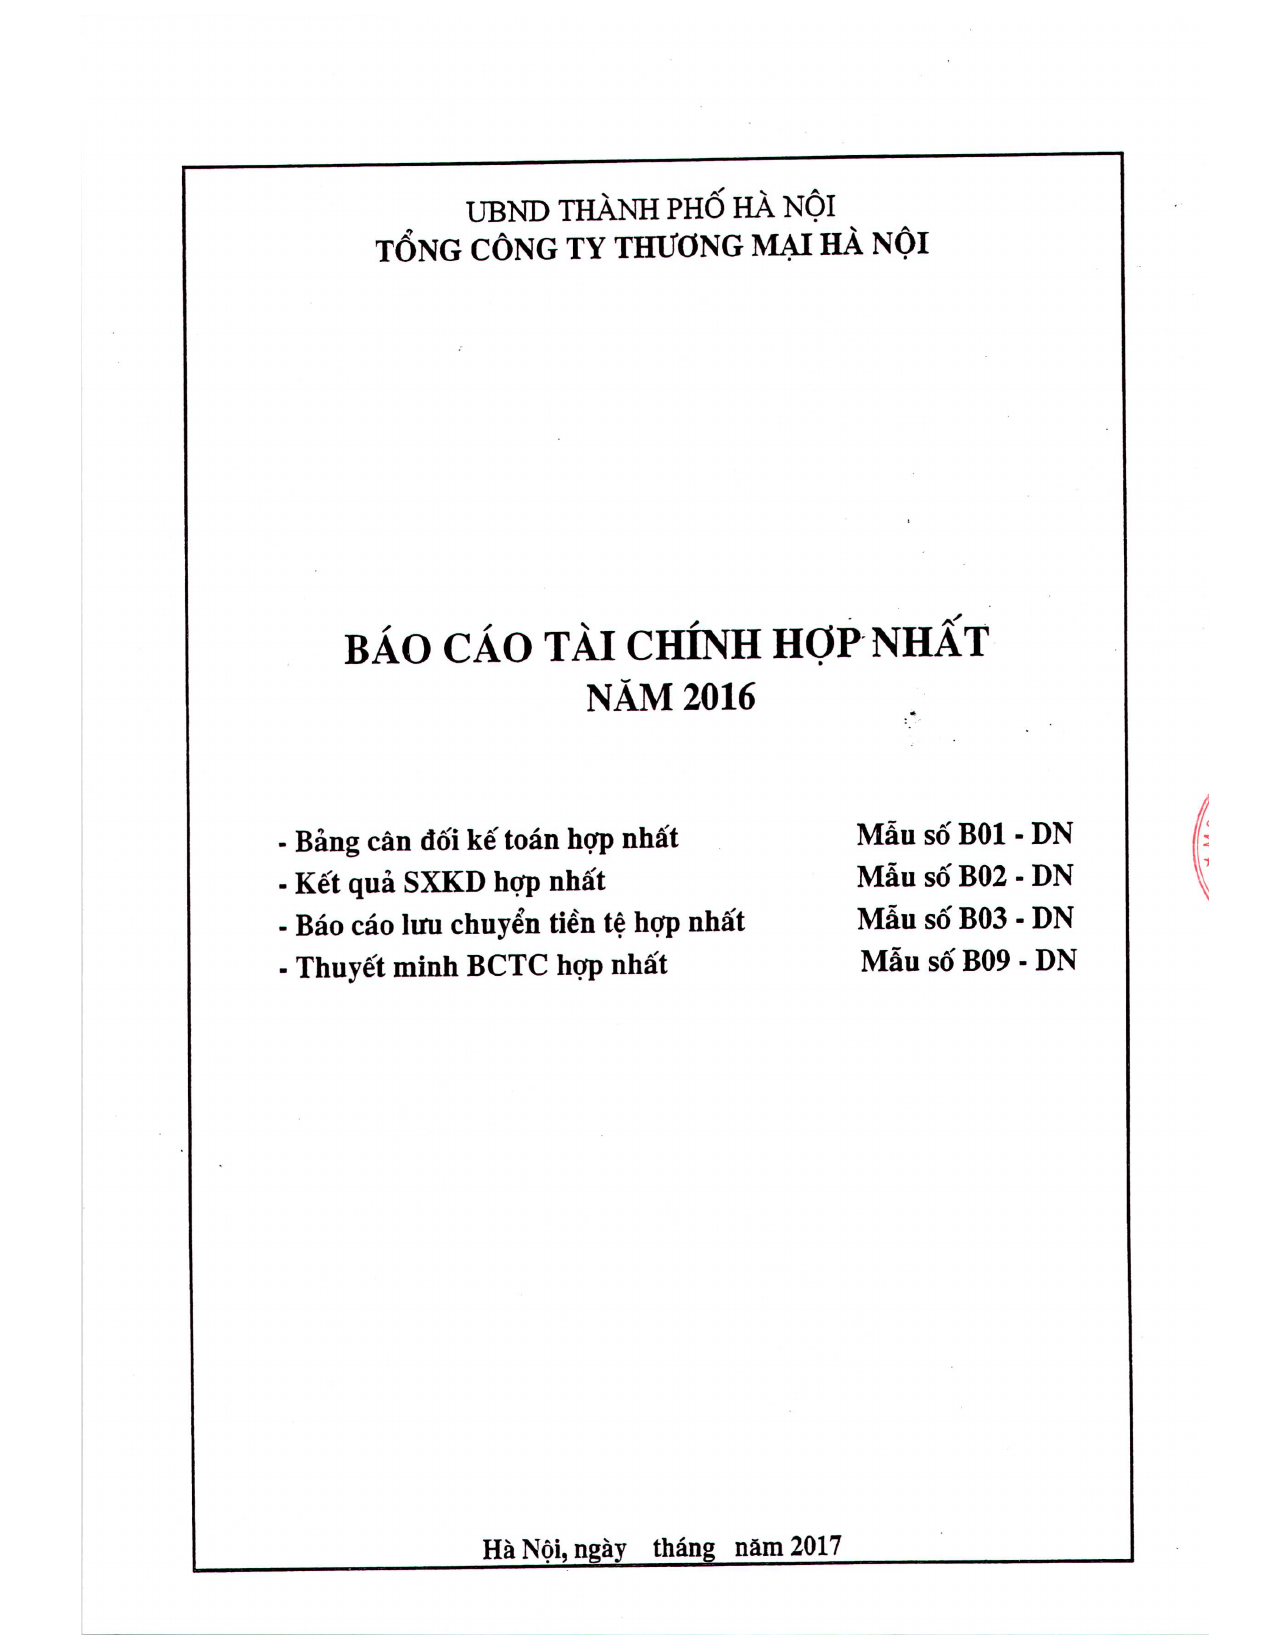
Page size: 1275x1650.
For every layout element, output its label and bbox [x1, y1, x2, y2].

picture [81, 15, 1209, 1635]
